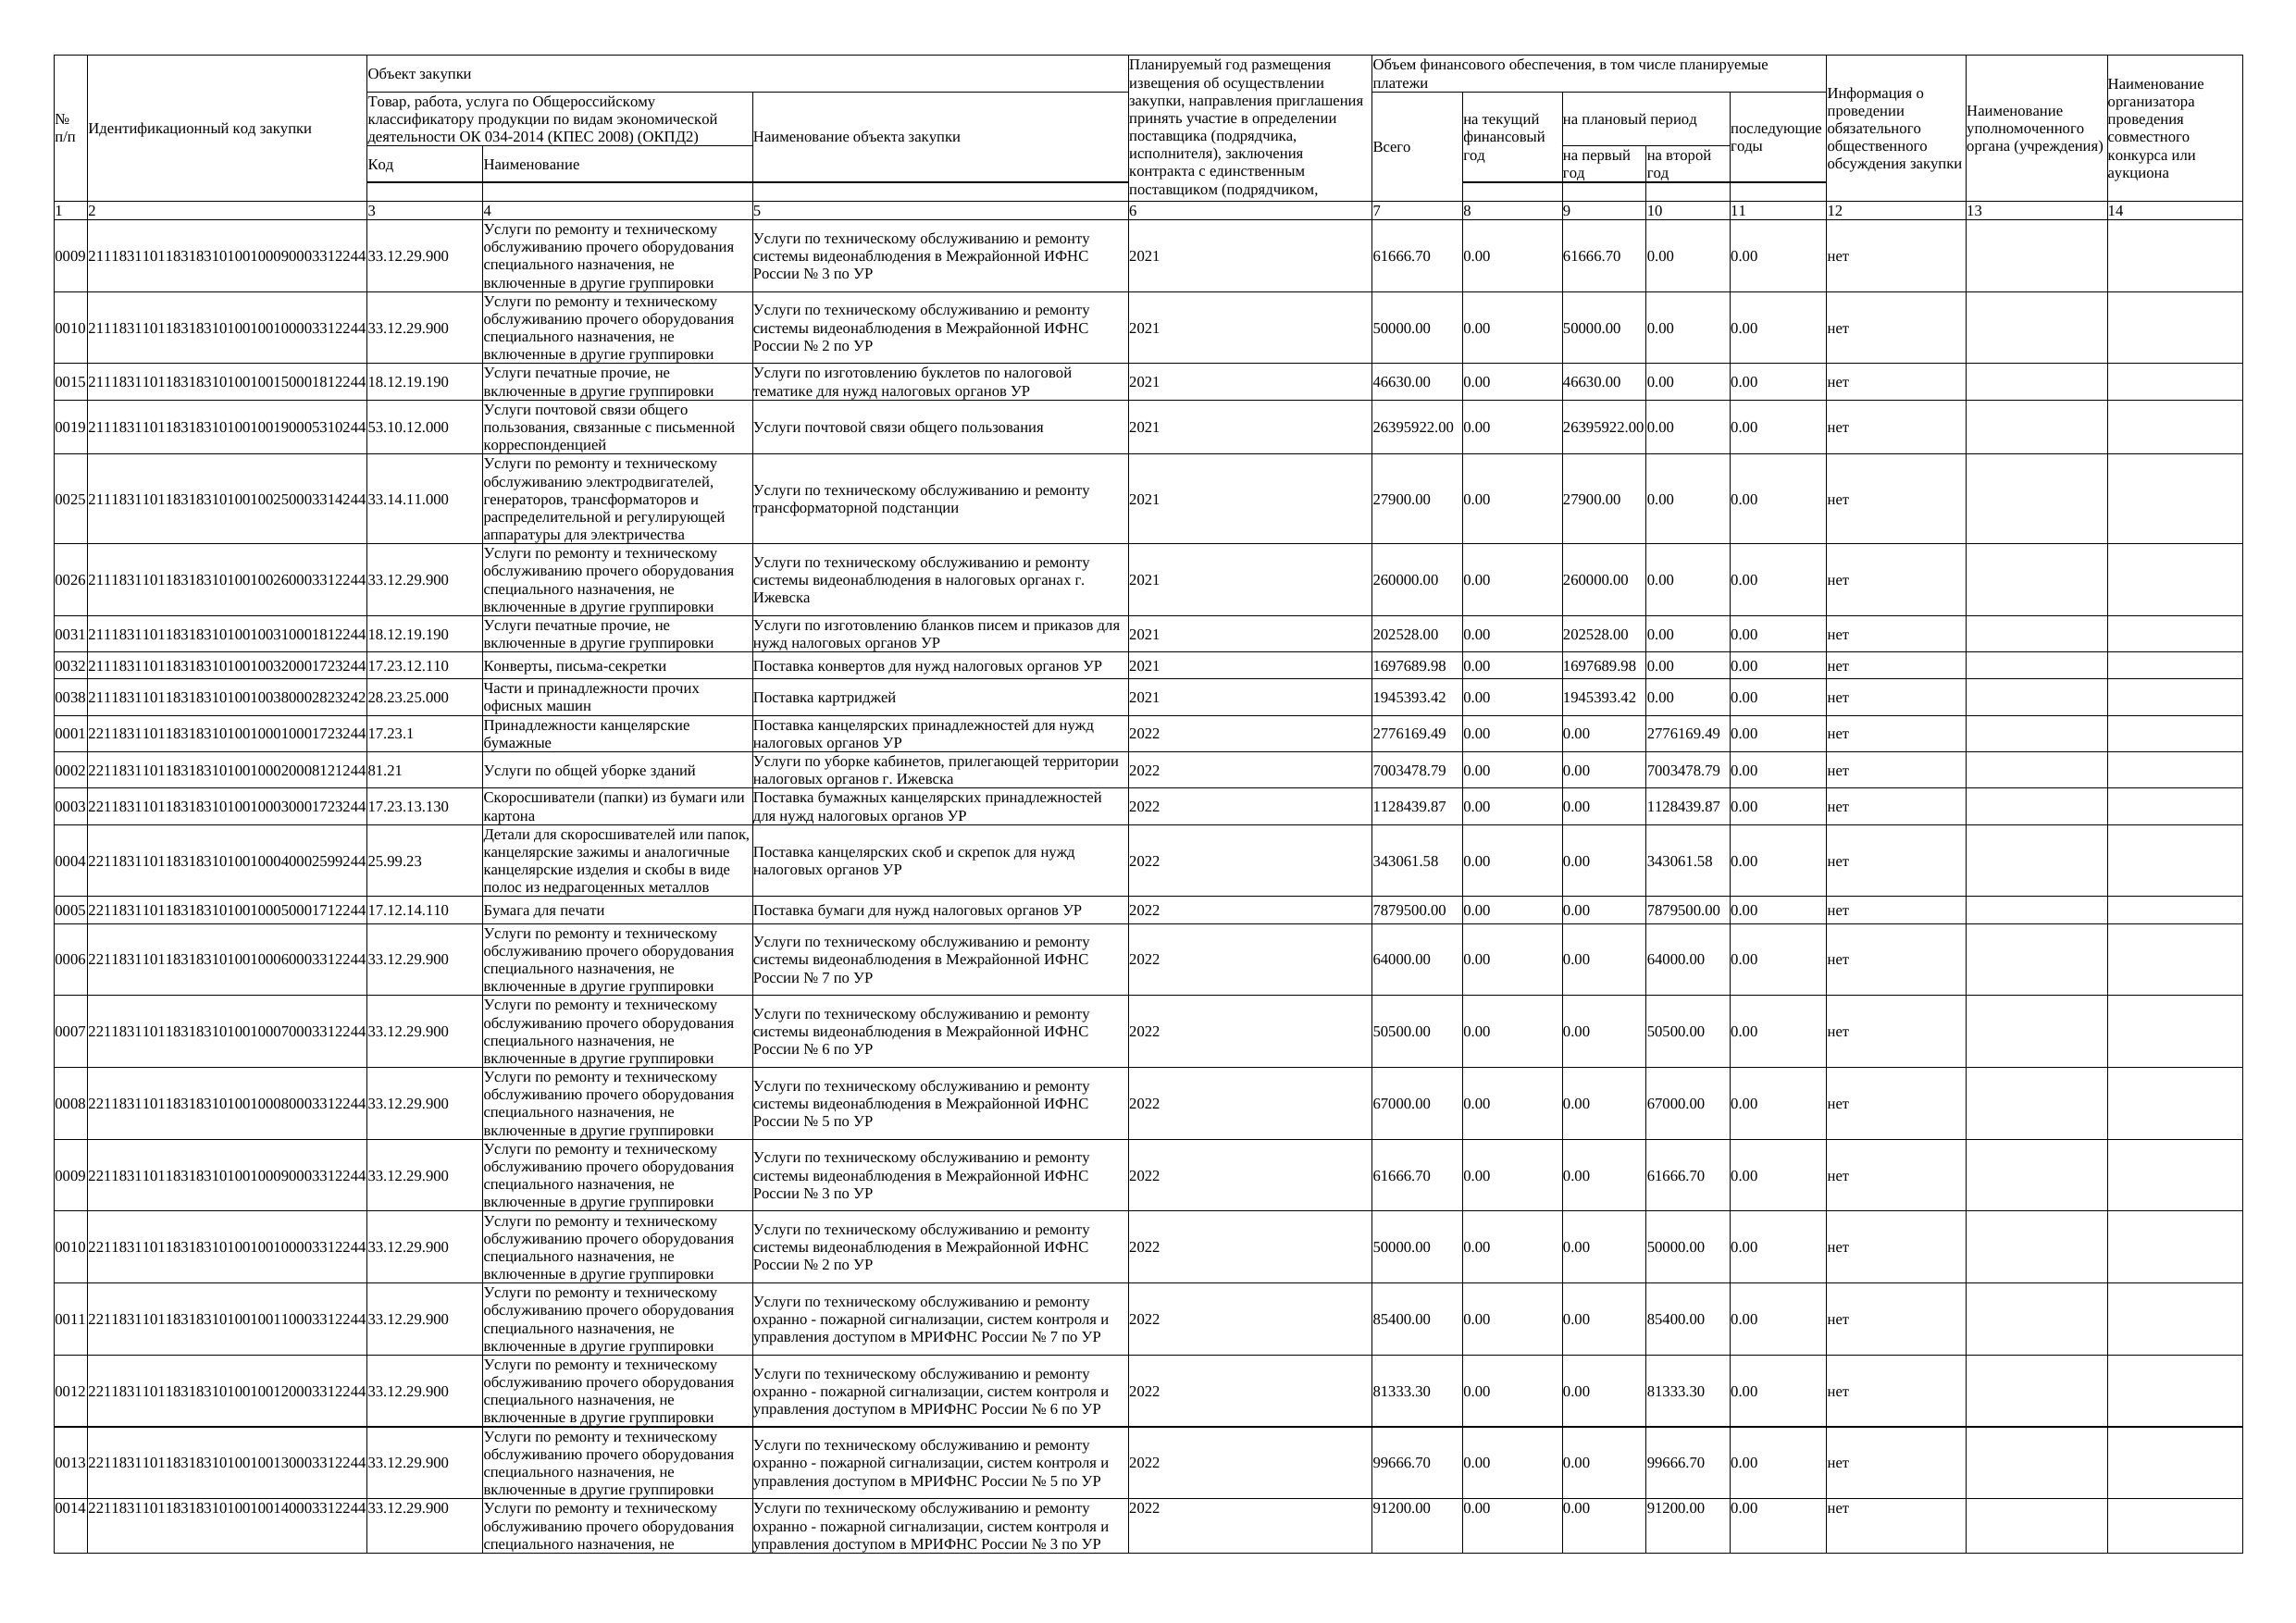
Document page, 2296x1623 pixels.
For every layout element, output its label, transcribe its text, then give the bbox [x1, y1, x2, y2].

table_cell 221183110118318310100100110003312244 [88, 1283, 366, 1355]
table_cell [2108, 220, 2242, 291]
table_cell 0.00 [1563, 1211, 1645, 1282]
table_cell 10 [1646, 202, 1730, 219]
table_cell нет [1827, 897, 1966, 923]
table_cell 0025 [55, 454, 87, 543]
table_cell 17.23.13.130 [367, 788, 482, 824]
table_cell 1128439.87 [1646, 788, 1730, 824]
table_cell 0008 [55, 1068, 87, 1139]
table_cell Услуги по техническому обслуживанию и ремонту трансформаторной подстанции [753, 454, 1128, 543]
table_cell 0.00 [1646, 401, 1730, 453]
table_cell [1463, 183, 1562, 201]
table_cell 211183110118318310100100260003312244 [88, 544, 366, 615]
table_cell 28.23.25.000 [367, 679, 482, 714]
table_cell 0003 [55, 788, 87, 824]
table_cell 91200.00 [1372, 1499, 1462, 1553]
table_cell 81333.30 [1646, 1356, 1730, 1426]
table_cell 211183110118318310100100150001812244 [88, 364, 366, 400]
table_cell 0004 [55, 825, 87, 896]
table_cell [1967, 1283, 2107, 1355]
table_cell [483, 183, 752, 201]
table_cell 0.00 [1731, 544, 1826, 615]
table_cell 7879500.00 [1646, 897, 1730, 923]
table_cell [1967, 220, 2107, 291]
table_cell [2108, 1140, 2242, 1210]
table_cell Услуги почтовой связи общего пользования, связанные с письменной корреспонденцией [483, 401, 752, 453]
table_cell [1967, 825, 2107, 896]
table_cell 211183110118318310100100320001723244 [88, 652, 366, 678]
table_header № п/п [55, 56, 87, 201]
table_cell Услуги печатные прочие, не включенные в другие группировки [483, 364, 752, 400]
table_cell 221183110118318310100100070003312244 [88, 996, 366, 1067]
table_cell 0.00 [1646, 364, 1730, 400]
table_cell 18.12.19.190 [367, 364, 482, 400]
table_cell 0.00 [1563, 996, 1645, 1067]
table_cell [2108, 364, 2242, 400]
table_cell 260000.00 [1372, 544, 1462, 615]
table_cell [1967, 401, 2107, 453]
table_cell 0005 [55, 897, 87, 923]
table_cell 0006 [55, 924, 87, 995]
table_cell нет [1827, 401, 1966, 453]
table_cell Поставка бумажных канцелярских принадлежностей для нужд налоговых органов УР [753, 788, 1128, 824]
table_cell Услуги по ремонту и техническому обслуживанию электродвигателей, генераторов, трансформаторов и распределительной и регулирующей аппаратуры для электричества [483, 454, 752, 543]
table_cell [2108, 1428, 2242, 1498]
table_cell 2022 [1129, 1499, 1371, 1553]
table_cell 0.00 [1463, 752, 1562, 787]
table_cell 0.00 [1646, 454, 1730, 543]
table_cell 0010 [55, 292, 87, 363]
table_cell 33.12.29.900 [367, 1428, 482, 1498]
table_cell Услуги по техническому обслуживанию и ремонту системы видеонаблюдения в Межрайонной ИФНС России № 7 по УР [753, 924, 1128, 995]
table_cell 0.00 [1463, 825, 1562, 896]
table_cell Услуги по ремонту и техническому обслуживанию прочего оборудования специального назначения, не включенные в другие группировки [483, 220, 752, 291]
table_cell 17.23.12.110 [367, 652, 482, 678]
table_cell 0009 [55, 220, 87, 291]
table_cell 0.00 [1646, 679, 1730, 714]
table_cell 1945393.42 [1563, 679, 1645, 714]
table_cell 0002 [55, 752, 87, 787]
table_cell 33.12.29.900 [367, 1068, 482, 1139]
table_cell 33.12.29.900 [367, 1499, 482, 1553]
table_cell 33.12.29.900 [367, 292, 482, 363]
table_cell 7879500.00 [1372, 897, 1462, 923]
table_header Наименование уполномоченного органа (учреждения) [1967, 56, 2107, 201]
table_cell 0.00 [1731, 716, 1826, 751]
table_cell 0038 [55, 679, 87, 714]
table_cell нет [1827, 1356, 1966, 1426]
table_cell 50000.00 [1372, 292, 1462, 363]
table_cell Код [367, 146, 482, 181]
table_cell 33.12.29.900 [367, 1140, 482, 1210]
table_cell 0.00 [1463, 924, 1562, 995]
table_cell [367, 183, 482, 201]
table_cell 46630.00 [1563, 364, 1645, 400]
table_cell Услуги по техническому обслуживанию и ремонту охранно - пожарной сигнализации, систем контроля и управления доступом в МРИФНС России № 5 по УР [753, 1428, 1128, 1498]
table_cell 50000.00 [1646, 1211, 1730, 1282]
table_cell 221183110118318310100100030001723244 [88, 788, 366, 824]
table_cell [2108, 616, 2242, 651]
table_cell 0010 [55, 1211, 87, 1282]
table_cell 221183110118318310100100060003312244 [88, 924, 366, 995]
table_header Объект закупки [367, 56, 1128, 91]
table_cell [1563, 183, 1645, 201]
table_cell 64000.00 [1372, 924, 1462, 995]
table_cell 0.00 [1463, 364, 1562, 400]
table_cell 0.00 [1463, 544, 1562, 615]
table_cell [1731, 183, 1826, 201]
table_cell 0.00 [1463, 679, 1562, 714]
table_cell нет [1827, 716, 1966, 751]
table_cell Услуги по ремонту и техническому обслуживанию прочего оборудования специального назначения, не включенные в другие группировки [483, 1140, 752, 1210]
table_cell 11 [1731, 202, 1826, 219]
table_cell 8 [1463, 202, 1562, 219]
table_cell 85400.00 [1646, 1283, 1730, 1355]
table_header Объем финансового обеспечения, в том числе планируемые платежи [1372, 56, 1826, 91]
table_cell 0001 [55, 716, 87, 751]
table_cell 0009 [55, 1140, 87, 1210]
table_cell [2108, 544, 2242, 615]
table_cell Поставка конвертов для нужд налоговых органов УР [753, 652, 1128, 678]
table_cell 33.12.29.900 [367, 1283, 482, 1355]
table_cell нет [1827, 752, 1966, 787]
table_cell 0013 [55, 1428, 87, 1498]
table_cell Услуги по ремонту и техническому обслуживанию прочего оборудования специального назначения, не включенные в другие группировки [483, 1068, 752, 1139]
table_cell 211183110118318310100100090003312244 [88, 220, 366, 291]
table_cell нет [1827, 924, 1966, 995]
table_cell нет [1827, 1428, 1966, 1498]
table_cell [753, 183, 1128, 201]
table_cell [2108, 292, 2242, 363]
table_cell 0.00 [1563, 752, 1645, 787]
table_cell 0.00 [1646, 544, 1730, 615]
table_cell Услуги по ремонту и техническому обслуживанию прочего оборудования специального назначения, не включенные в другие группировки [483, 292, 752, 363]
table_cell Детали для скоросшивателей или папок, канцелярские зажимы и аналогичные канцелярские изделия и скобы в виде полос из недрагоценных металлов [483, 825, 752, 896]
table_cell 6 [1129, 202, 1371, 219]
table_cell нет [1827, 544, 1966, 615]
table_cell 53.10.12.000 [367, 401, 482, 453]
table_cell Бумага для печати [483, 897, 752, 923]
table_cell 85400.00 [1372, 1283, 1462, 1355]
table_cell нет [1827, 454, 1966, 543]
table_cell 0.00 [1463, 1499, 1562, 1553]
table_cell Услуги по ремонту и техническому обслуживанию прочего оборудования специального назначения, не включенные в другие группировки [483, 1428, 752, 1498]
table_cell 61666.70 [1372, 1140, 1462, 1210]
table_cell 260000.00 [1563, 544, 1645, 615]
table_cell [2108, 1283, 2242, 1355]
table_cell 1697689.98 [1563, 652, 1645, 678]
table_cell нет [1827, 679, 1966, 714]
table_cell последующие годы [1731, 93, 1826, 181]
table_cell 0011 [55, 1283, 87, 1355]
table_cell 2021 [1129, 292, 1371, 363]
table_cell [1967, 679, 2107, 714]
table_cell 9 [1563, 202, 1645, 219]
table_cell 0.00 [1731, 454, 1826, 543]
table_cell 12 [1827, 202, 1966, 219]
table_cell Услуги по изготовлению бланков писем и приказов для нужд налоговых органов УР [753, 616, 1128, 651]
table_cell 50500.00 [1646, 996, 1730, 1067]
table_cell 27900.00 [1372, 454, 1462, 543]
table_cell [1967, 788, 2107, 824]
table_cell 2022 [1129, 1211, 1371, 1282]
table_cell 2022 [1129, 1140, 1371, 1210]
table_cell 7003478.79 [1646, 752, 1730, 787]
table_cell Услуги по техническому обслуживанию и ремонту системы видеонаблюдения в налоговых органах г. Ижевска [753, 544, 1128, 615]
table_cell 221183110118318310100100010001723244 [88, 716, 366, 751]
table_cell [1967, 996, 2107, 1067]
table_cell 46630.00 [1372, 364, 1462, 400]
table_cell 221183110118318310100100050001712244 [88, 897, 366, 923]
table_cell Услуги по техническому обслуживанию и ремонту системы видеонаблюдения в Межрайонной ИФНС России № 6 по УР [753, 996, 1128, 1067]
table_cell 202528.00 [1372, 616, 1462, 651]
table_cell Наименование объекта закупки [753, 93, 1128, 181]
table_cell Принадлежности канцелярские бумажные [483, 716, 752, 751]
table_cell нет [1827, 788, 1966, 824]
table_cell 0031 [55, 616, 87, 651]
table_cell 0.00 [1563, 1356, 1645, 1426]
table_cell 0.00 [1731, 220, 1826, 291]
table_cell нет [1827, 364, 1966, 400]
table_cell 0.00 [1463, 996, 1562, 1067]
table_cell 0015 [55, 364, 87, 400]
table_cell Услуги по ремонту и техническому обслуживанию прочего оборудования специального назначения, не включенные в другие группировки [483, 996, 752, 1067]
table_cell [1967, 652, 2107, 678]
table_cell 14 [2108, 202, 2242, 219]
table_cell 81.21 [367, 752, 482, 787]
table_cell на текущий финансовый год [1463, 93, 1562, 181]
table_cell Услуги по техническому обслуживанию и ремонту охранно - пожарной сигнализации, систем контроля и управления доступом в МРИФНС России № 7 по УР [753, 1283, 1128, 1355]
table_cell 0.00 [1463, 616, 1562, 651]
table_cell 33.12.29.900 [367, 1211, 482, 1282]
table_cell 61666.70 [1646, 1140, 1730, 1210]
table_cell 0.00 [1731, 825, 1826, 896]
table_cell 33.14.11.000 [367, 454, 482, 543]
table_cell [1967, 454, 2107, 543]
table_cell 0.00 [1731, 1140, 1826, 1210]
table_cell 0.00 [1731, 364, 1826, 400]
table_cell 0.00 [1463, 1283, 1562, 1355]
table_cell 0.00 [1731, 1499, 1826, 1553]
table_cell 0.00 [1463, 401, 1562, 453]
table_cell 50500.00 [1372, 996, 1462, 1067]
table_cell 0.00 [1731, 1068, 1826, 1139]
table_cell 99666.70 [1372, 1428, 1462, 1498]
table_cell 211183110118318310100100310001812244 [88, 616, 366, 651]
table_cell [1967, 924, 2107, 995]
table_cell 0.00 [1463, 1211, 1562, 1282]
table_cell [2108, 1499, 2242, 1553]
table_cell Услуги печатные прочие, не включенные в другие группировки [483, 616, 752, 651]
table_cell 221183110118318310100100100003312244 [88, 1211, 366, 1282]
table_cell [1646, 183, 1730, 201]
table_cell 2022 [1129, 1068, 1371, 1139]
table_cell 0.00 [1563, 897, 1645, 923]
table_cell [2108, 788, 2242, 824]
table_cell [2108, 1356, 2242, 1426]
table_cell 221183110118318310100100080003312244 [88, 1068, 366, 1139]
table_cell нет [1827, 292, 1966, 363]
table_cell нет [1827, 1499, 1966, 1553]
table_cell Всего [1372, 93, 1462, 201]
table_cell 221183110118318310100100140003312244 [88, 1499, 366, 1553]
table_cell [2108, 652, 2242, 678]
table_cell 0.00 [1463, 1356, 1562, 1426]
table_cell 0.00 [1463, 1068, 1562, 1139]
table_cell 2021 [1129, 652, 1371, 678]
table_cell 27900.00 [1563, 454, 1645, 543]
table_cell 2022 [1129, 825, 1371, 896]
table_cell 343061.58 [1372, 825, 1462, 896]
table_cell Услуги по ремонту и техническому обслуживанию прочего оборудования специального назначения, не включенные в другие группировки [483, 924, 752, 995]
table_cell 202528.00 [1563, 616, 1645, 651]
table_cell 0.00 [1463, 220, 1562, 291]
table_cell 0.00 [1731, 292, 1826, 363]
table_cell 2021 [1129, 364, 1371, 400]
table_cell 0014 [55, 1499, 87, 1553]
table_cell 0.00 [1731, 616, 1826, 651]
table_cell 0.00 [1463, 897, 1562, 923]
table_cell 0.00 [1463, 652, 1562, 678]
table_header Идентификационный код закупки [88, 56, 366, 201]
table_cell Услуги по техническому обслуживанию и ремонту системы видеонаблюдения в Межрайонной ИФНС России № 3 по УР [753, 220, 1128, 291]
table_cell нет [1827, 220, 1966, 291]
table_cell [1967, 716, 2107, 751]
table_cell Услуги по изготовлению буклетов по налоговой тематике для нужд налоговых органов УР [753, 364, 1128, 400]
table_cell 13 [1967, 202, 2107, 219]
table_cell 26395922.00 [1372, 401, 1462, 453]
table_cell Услуги по техническому обслуживанию и ремонту системы видеонаблюдения в Межрайонной ИФНС России № 5 по УР [753, 1068, 1128, 1139]
table_cell на первый год [1563, 146, 1645, 181]
table_cell 17.12.14.110 [367, 897, 482, 923]
table_cell [1967, 897, 2107, 923]
table_cell 0.00 [1731, 401, 1826, 453]
table_cell 25.99.23 [367, 825, 482, 896]
table_cell 67000.00 [1646, 1068, 1730, 1139]
table_cell 2 [88, 202, 366, 219]
table_cell Услуги по уборке кабинетов, прилегающей территории налоговых органов г. Ижевска [753, 752, 1128, 787]
table_cell 1 [55, 202, 87, 219]
table_cell [2108, 716, 2242, 751]
table_cell Конверты, письма-секретки [483, 652, 752, 678]
table_cell 33.12.29.900 [367, 544, 482, 615]
table_cell [1967, 544, 2107, 615]
table_cell 0.00 [1563, 716, 1645, 751]
table_cell 99666.70 [1646, 1428, 1730, 1498]
table_cell [2108, 1211, 2242, 1282]
table_cell 0.00 [1563, 1068, 1645, 1139]
table_cell Товар, работа, услуга по Общероссийскому классификатору продукции по видам экономической деятельности ОК 034-2014 (КПЕС 2008) (ОКПД2) [367, 93, 752, 145]
table_cell [2108, 454, 2242, 543]
table_cell 91200.00 [1646, 1499, 1730, 1553]
table_cell 0.00 [1463, 716, 1562, 751]
table_cell [1967, 752, 2107, 787]
table_cell 67000.00 [1372, 1068, 1462, 1139]
table_cell 2022 [1129, 996, 1371, 1067]
table_cell 2021 [1129, 401, 1371, 453]
table_cell Услуги по ремонту и техническому обслуживанию прочего оборудования специального назначения, не включенные в другие группировки [483, 1356, 752, 1426]
table_cell 0.00 [1646, 616, 1730, 651]
table_cell 2021 [1129, 454, 1371, 543]
table_cell 81333.30 [1372, 1356, 1462, 1426]
table_cell [2108, 1068, 2242, 1139]
table_cell [1967, 1068, 2107, 1139]
table_cell 221183110118318310100100120003312244 [88, 1356, 366, 1426]
table_cell 33.12.29.900 [367, 1356, 482, 1426]
table_cell Услуги по ремонту и техническому обслуживанию прочего оборудования специального назначения, не включенные в другие группировки [483, 1211, 752, 1282]
table_cell нет [1827, 616, 1966, 651]
table_cell 2022 [1129, 1356, 1371, 1426]
table_cell на второй год [1646, 146, 1730, 181]
table_cell [2108, 752, 2242, 787]
table_cell [2108, 401, 2242, 453]
table_cell 1697689.98 [1372, 652, 1462, 678]
table_cell Скоросшиватели (папки) из бумаги или картона [483, 788, 752, 824]
table_cell 1128439.87 [1372, 788, 1462, 824]
table_cell Услуги почтовой связи общего пользования [753, 401, 1128, 453]
table_cell Поставка канцелярских принадлежностей для нужд налоговых органов УР [753, 716, 1128, 751]
table_cell 221183110118318310100100090003312244 [88, 1140, 366, 1210]
table_cell Услуги по техническому обслуживанию и ремонту системы видеонаблюдения в Межрайонной ИФНС России № 2 по УР [753, 292, 1128, 363]
table_cell нет [1827, 1211, 1966, 1282]
table_cell [1967, 1356, 2107, 1426]
table_cell 0026 [55, 544, 87, 615]
table_cell 0.00 [1463, 454, 1562, 543]
table_cell 2021 [1129, 679, 1371, 714]
table_cell [1967, 1140, 2107, 1210]
table_cell Услуги по общей уборке зданий [483, 752, 752, 787]
table_cell 61666.70 [1372, 220, 1462, 291]
table_cell Услуги по техническому обслуживанию и ремонту системы видеонаблюдения в Межрайонной ИФНС России № 2 по УР [753, 1211, 1128, 1282]
table_cell 0.00 [1731, 788, 1826, 824]
table_cell 4 [483, 202, 752, 219]
table_cell Услуги по техническому обслуживанию и ремонту охранно - пожарной сигнализации, систем контроля и управления доступом в МРИФНС России № 3 по УР [753, 1499, 1128, 1553]
table_cell 0012 [55, 1356, 87, 1426]
table_cell Поставка картриджей [753, 679, 1128, 714]
table_cell 0.00 [1646, 652, 1730, 678]
table_cell 0.00 [1731, 1428, 1826, 1498]
table_cell 0.00 [1731, 897, 1826, 923]
table_cell Поставка бумаги для нужд налоговых органов УР [753, 897, 1128, 923]
table_cell 211183110118318310100100190005310244 [88, 401, 366, 453]
table_cell 33.12.29.900 [367, 220, 482, 291]
table_header Наименование организатора проведения совместного конкурса или аукциона [2108, 56, 2242, 201]
table_cell 0.00 [1731, 1283, 1826, 1355]
table_cell [2108, 924, 2242, 995]
table_cell 0.00 [1731, 652, 1826, 678]
table_cell Поставка канцелярских скоб и скрепок для нужд налоговых органов УР [753, 825, 1128, 896]
table_cell [1967, 1428, 2107, 1498]
table_cell 2022 [1129, 1283, 1371, 1355]
table_cell Наименование [483, 146, 752, 181]
table_cell [1967, 364, 2107, 400]
table_cell нет [1827, 652, 1966, 678]
table_cell 0.00 [1563, 1283, 1645, 1355]
table_cell 5 [753, 202, 1128, 219]
table_cell 26395922.00 [1563, 401, 1645, 453]
table_cell 211183110118318310100100100003312244 [88, 292, 366, 363]
table_cell 50000.00 [1372, 1211, 1462, 1282]
table_cell нет [1827, 1068, 1966, 1139]
table_cell 2776169.49 [1372, 716, 1462, 751]
table_cell 2776169.49 [1646, 716, 1730, 751]
table_cell [2108, 897, 2242, 923]
table_cell 2021 [1129, 220, 1371, 291]
table_cell 0.00 [1463, 1140, 1562, 1210]
table_cell 0.00 [1731, 924, 1826, 995]
table_cell 0.00 [1731, 1356, 1826, 1426]
table_cell 0.00 [1731, 679, 1826, 714]
table_cell 18.12.19.190 [367, 616, 482, 651]
table_cell нет [1827, 825, 1966, 896]
table_cell 0.00 [1563, 924, 1645, 995]
table_cell Услуги по техническому обслуживанию и ремонту охранно - пожарной сигнализации, систем контроля и управления доступом в МРИФНС России № 6 по УР [753, 1356, 1128, 1426]
table_cell 0.00 [1463, 292, 1562, 363]
table_cell 0019 [55, 401, 87, 453]
table_cell 0032 [55, 652, 87, 678]
table_cell [2108, 825, 2242, 896]
table_cell нет [1827, 996, 1966, 1067]
table_cell 2022 [1129, 788, 1371, 824]
table_cell [1967, 1211, 2107, 1282]
table_cell 64000.00 [1646, 924, 1730, 995]
table_cell 221183110118318310100100040002599244 [88, 825, 366, 896]
table_cell [1967, 292, 2107, 363]
table_cell 0.00 [1731, 996, 1826, 1067]
table_cell 17.23.1 [367, 716, 482, 751]
table_cell Услуги по ремонту и техническому обслуживанию прочего оборудования специального назначения, не включенные в другие группировки [483, 1283, 752, 1355]
table_cell 33.12.29.900 [367, 924, 482, 995]
table_cell на плановый период [1563, 93, 1730, 145]
table_cell 2021 [1129, 616, 1371, 651]
table_cell Услуги по ремонту и техническому обслуживанию прочего оборудования специального назначения, не включенные в другие группировки [483, 1499, 752, 1553]
table_header Информация о проведении обязательного общественного обсуждения закупки [1827, 56, 1966, 201]
table_cell 211183110118318310100100380002823242 [88, 679, 366, 714]
table_header Планируемый год размещения извещения об осуществлении закупки, направления приглашения принять участие в определении поставщика (подрядчика, исполнителя), заключения контракта с единственным поставщиком (подрядчиком, исполнителем) [1129, 56, 1371, 201]
table_cell 0007 [55, 996, 87, 1067]
table_cell 0.00 [1646, 220, 1730, 291]
table_cell нет [1827, 1283, 1966, 1355]
table_cell 1945393.42 [1372, 679, 1462, 714]
table_cell 0.00 [1463, 788, 1562, 824]
table_cell 0.00 [1731, 1211, 1826, 1282]
table_cell 0.00 [1563, 1428, 1645, 1498]
table_cell 221183110118318310100100130003312244 [88, 1428, 366, 1498]
table_cell 2022 [1129, 1428, 1371, 1498]
table_cell 0.00 [1646, 292, 1730, 363]
table_cell [2108, 679, 2242, 714]
table_cell 211183110118318310100100250003314244 [88, 454, 366, 543]
table_cell 0.00 [1731, 752, 1826, 787]
table_cell Услуги по техническому обслуживанию и ремонту системы видеонаблюдения в Межрайонной ИФНС России № 3 по УР [753, 1140, 1128, 1210]
table_cell [1967, 1499, 2107, 1553]
table_cell 7 [1372, 202, 1462, 219]
table_cell 0.00 [1563, 1499, 1645, 1553]
table_cell Услуги по ремонту и техническому обслуживанию прочего оборудования специального назначения, не включенные в другие группировки [483, 544, 752, 615]
table_cell Части и принадлежности прочих офисных машин [483, 679, 752, 714]
table_cell 2022 [1129, 924, 1371, 995]
table_cell 0.00 [1463, 1428, 1562, 1498]
table_cell 61666.70 [1563, 220, 1645, 291]
table_cell [1967, 616, 2107, 651]
table_cell 2022 [1129, 897, 1371, 923]
table_cell 33.12.29.900 [367, 996, 482, 1067]
table_cell 343061.58 [1646, 825, 1730, 896]
table_cell 2022 [1129, 716, 1371, 751]
table_cell 0.00 [1563, 788, 1645, 824]
table_cell 2022 [1129, 752, 1371, 787]
table_cell 3 [367, 202, 482, 219]
table_cell 221183110118318310100100020008121244 [88, 752, 366, 787]
table_cell [2108, 996, 2242, 1067]
table_cell 0.00 [1563, 1140, 1645, 1210]
table_cell 50000.00 [1563, 292, 1645, 363]
table_cell 7003478.79 [1372, 752, 1462, 787]
table_cell нет [1827, 1140, 1966, 1210]
table_cell 2021 [1129, 544, 1371, 615]
table_cell 0.00 [1563, 825, 1645, 896]
